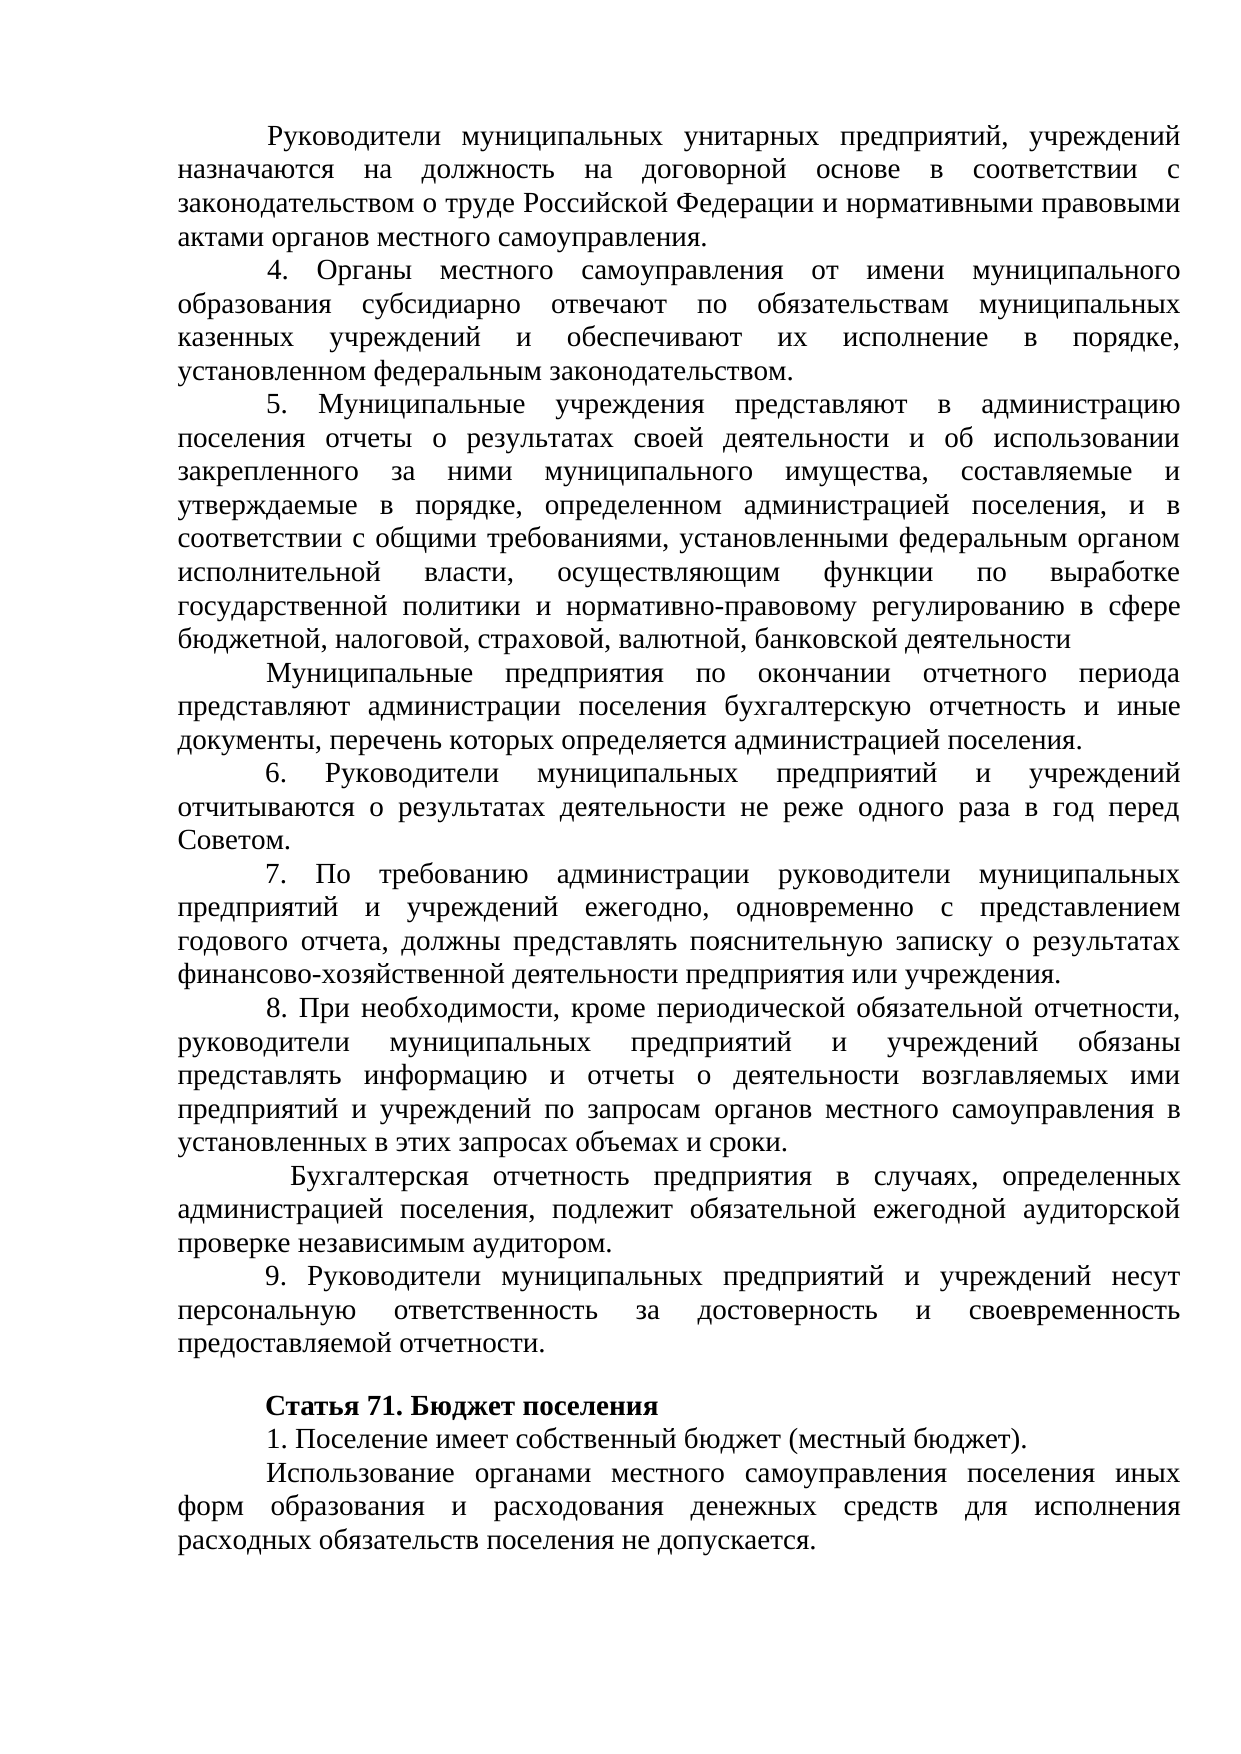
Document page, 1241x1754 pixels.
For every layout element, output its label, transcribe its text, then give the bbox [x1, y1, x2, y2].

text 6. Руководители муниципальных предприятий и учреждений отчитываются о результатах деятельности не реже одного раза в год перед Советом. [177, 755, 1181, 856]
text 9. Руководители муниципальных предприятий и учреждений несут персональную ответственность за достоверность и своевременность предоставляемой отчетности. [177, 1258, 1181, 1359]
text 8. При необходимости, кроме периодической обязательной отчетности, руководители муниципальных предприятий и учреждений обязаны представлять информацию и отчеты о деятельности возглавляемых ими предприятий и учреждений по запросам органов местного самоуправления в установленных в этих запросах объемах и сроки. [177, 990, 1181, 1158]
text Использование органами местного самоуправления поселения иных форм образования и расходования денежных средств для исполнения расходных обязательств поселения не допускается. [177, 1455, 1181, 1556]
text 4. Органы местного самоуправления от имени муниципального образования субсидиарно отвечают по обязательствам муниципальных казенных учреждений и обеспечивают их исполнение в порядке, установленном федеральным законодательством. [177, 252, 1181, 386]
text Бухгалтерская отчетность предприятия в случаях, определенных администрацией поселения, подлежит обязательной ежегодной аудиторской проверке независимым аудитором. [177, 1158, 1181, 1258]
text 1. Поселение имеет собственный бюджет (местный бюджет). [177, 1421, 1181, 1455]
text Статья 71. Бюджет поселения [177, 1388, 1181, 1421]
text 5. Муниципальные учреждения представляют в администрацию поселения отчеты о результатах своей деятельности и об использовании закрепленного за ними муниципального имущества, составляемые и утверждаемые в порядке, определенном администрацией поселения, и в соответствии с общими требованиями, установленными федеральным органом исполнительной власти, осуществляющим функции по выработке государственной политики и нормативно-правовому регулированию в сфере бюджетной, налоговой, страховой, валютной, банковской деятельности [177, 386, 1181, 655]
text Руководители муниципальных унитарных предприятий, учреждений назначаются на должность на договорной основе в соответствии с законодательством о труде Российской Федерации и нормативными правовыми актами органов местного самоуправления. [177, 118, 1181, 252]
text Муниципальные предприятия по окончании отчетного периода представляют администрации поселения бухгалтерскую отчетность и иные документы, перечень которых определяется администрацией поселения. [177, 655, 1181, 755]
text 7. По требованию администрации руководители муниципальных предприятий и учреждений ежегодно, одновременно с представлением годового отчета, должны представлять пояснительную записку о результатах финансово-хозяйственной деятельности предприятия или учреждения. [177, 856, 1181, 990]
